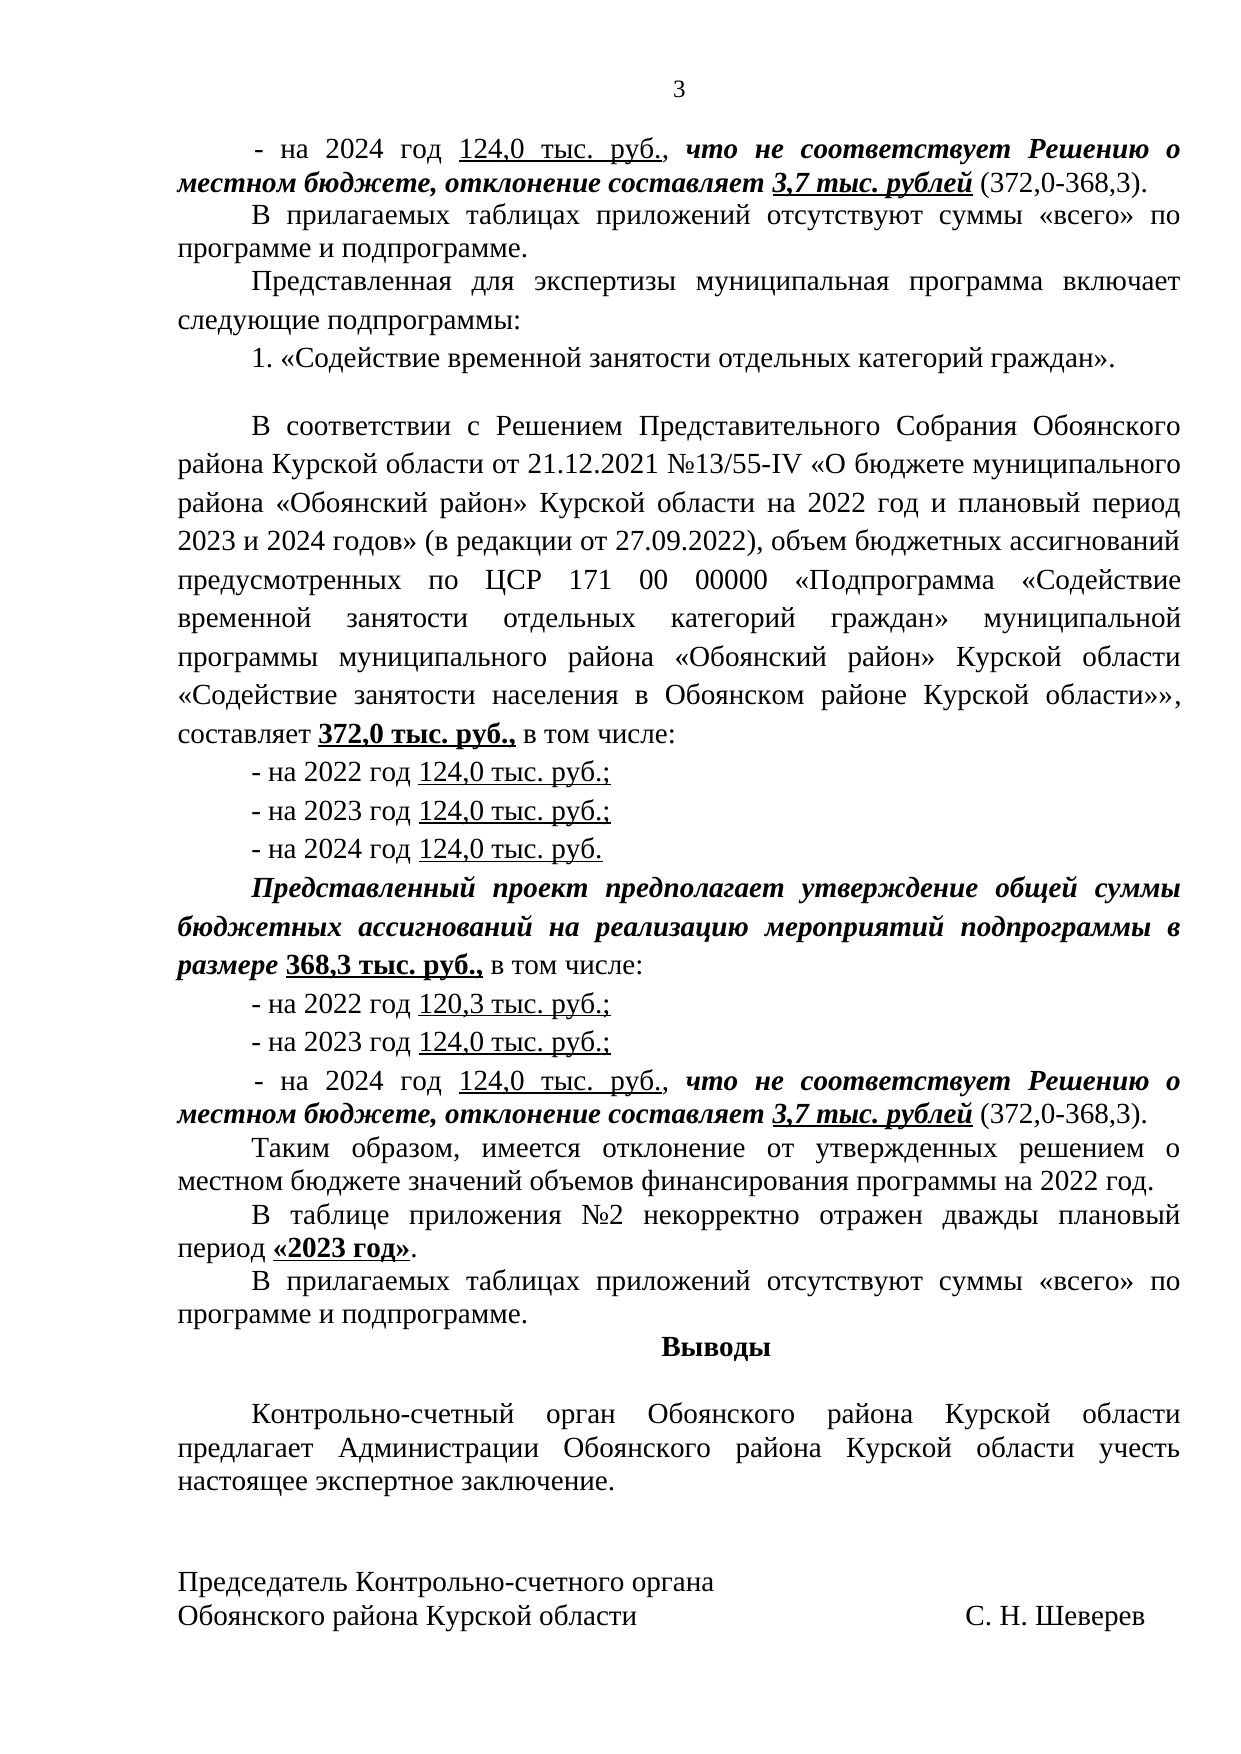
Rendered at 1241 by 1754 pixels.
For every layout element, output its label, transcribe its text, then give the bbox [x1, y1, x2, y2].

text Таким образом, имеется отклонение от утвержденных решением о местном бюджете значений объемов финансирования программы на 2022 год. [177, 1130, 1181, 1197]
text В соответствии с Решением Представительного Собрания Обоянского района Курской области от 21.12.2021 №13/55-IV «О бюджете муниципального района «Обоянский район» Курской области на 2022 год и плановый период 2023 и 2024 годов» (в редакции от 27.09.2022), объем бюджетных ассигнований предусмотренных по ЦСР 171 00 00000 «Подпрограмма «Содействие временной занятости отдельных категорий граждан» муниципальной программы муниципального района «Обоянский район» Курской области «Содействие занятости населения в Обоянском районе Курской области»», составляет 372,0 тыс. руб., в том числе: [177, 408, 1181, 749]
text Представленная для экспертизы муниципальная программа включает следующие подпрограммы: [177, 263, 1181, 336]
text Выводы [177, 1329, 1181, 1363]
text В прилагаемых таблицах приложений отсутствуют суммы «всего» по программе и подпрограмме. [177, 198, 1181, 263]
text Председатель Контрольно-счетного органа [177, 1564, 1181, 1598]
text - на 2022 год 124,0 тыс. руб.; [177, 754, 1181, 788]
text Обоянского района Курской области С. Н. Шеверев [177, 1598, 1181, 1631]
text В прилагаемых таблицах приложений отсутствуют суммы «всего» по программе и подпрограмме. [177, 1264, 1181, 1329]
text - на 2023 год 124,0 тыс. руб.; [177, 1024, 1181, 1058]
text - на 2024 год 124,0 тыс. руб., что не соответствует Решению о местном бюджете, отклонение составляет 3,7 тыс. рублей (372,0-368,3). [177, 1063, 1181, 1130]
text - на 2024 год 124,0 тыс. руб., что не соответствует Решению о местном бюджете, отклонение составляет 3,7 тыс. рублей (372,0-368,3). [177, 131, 1181, 198]
text Контрольно-счетный орган Обоянского района Курской области предлагает Администрации Обоянского района Курской области учесть настоящее экспертное заключение. [177, 1396, 1181, 1497]
text В таблице приложения №2 некорректно отражен дважды плановый период «2023 год». [177, 1197, 1181, 1264]
text - на 2022 год 120,3 тыс. руб.; [177, 986, 1181, 1019]
text Представленный проект предполагает утверждение общей суммы бюджетных ассигнований на реализацию мероприятий подпрограммы в размере 368,3 тыс. руб., в том числе: [177, 870, 1181, 981]
text - на 2024 год 124,0 тыс. руб. [177, 832, 1181, 865]
text 1. «Содействие временной занятости отдельных категорий граждан». [177, 341, 1181, 374]
text - на 2023 год 124,0 тыс. руб.; [177, 793, 1181, 827]
